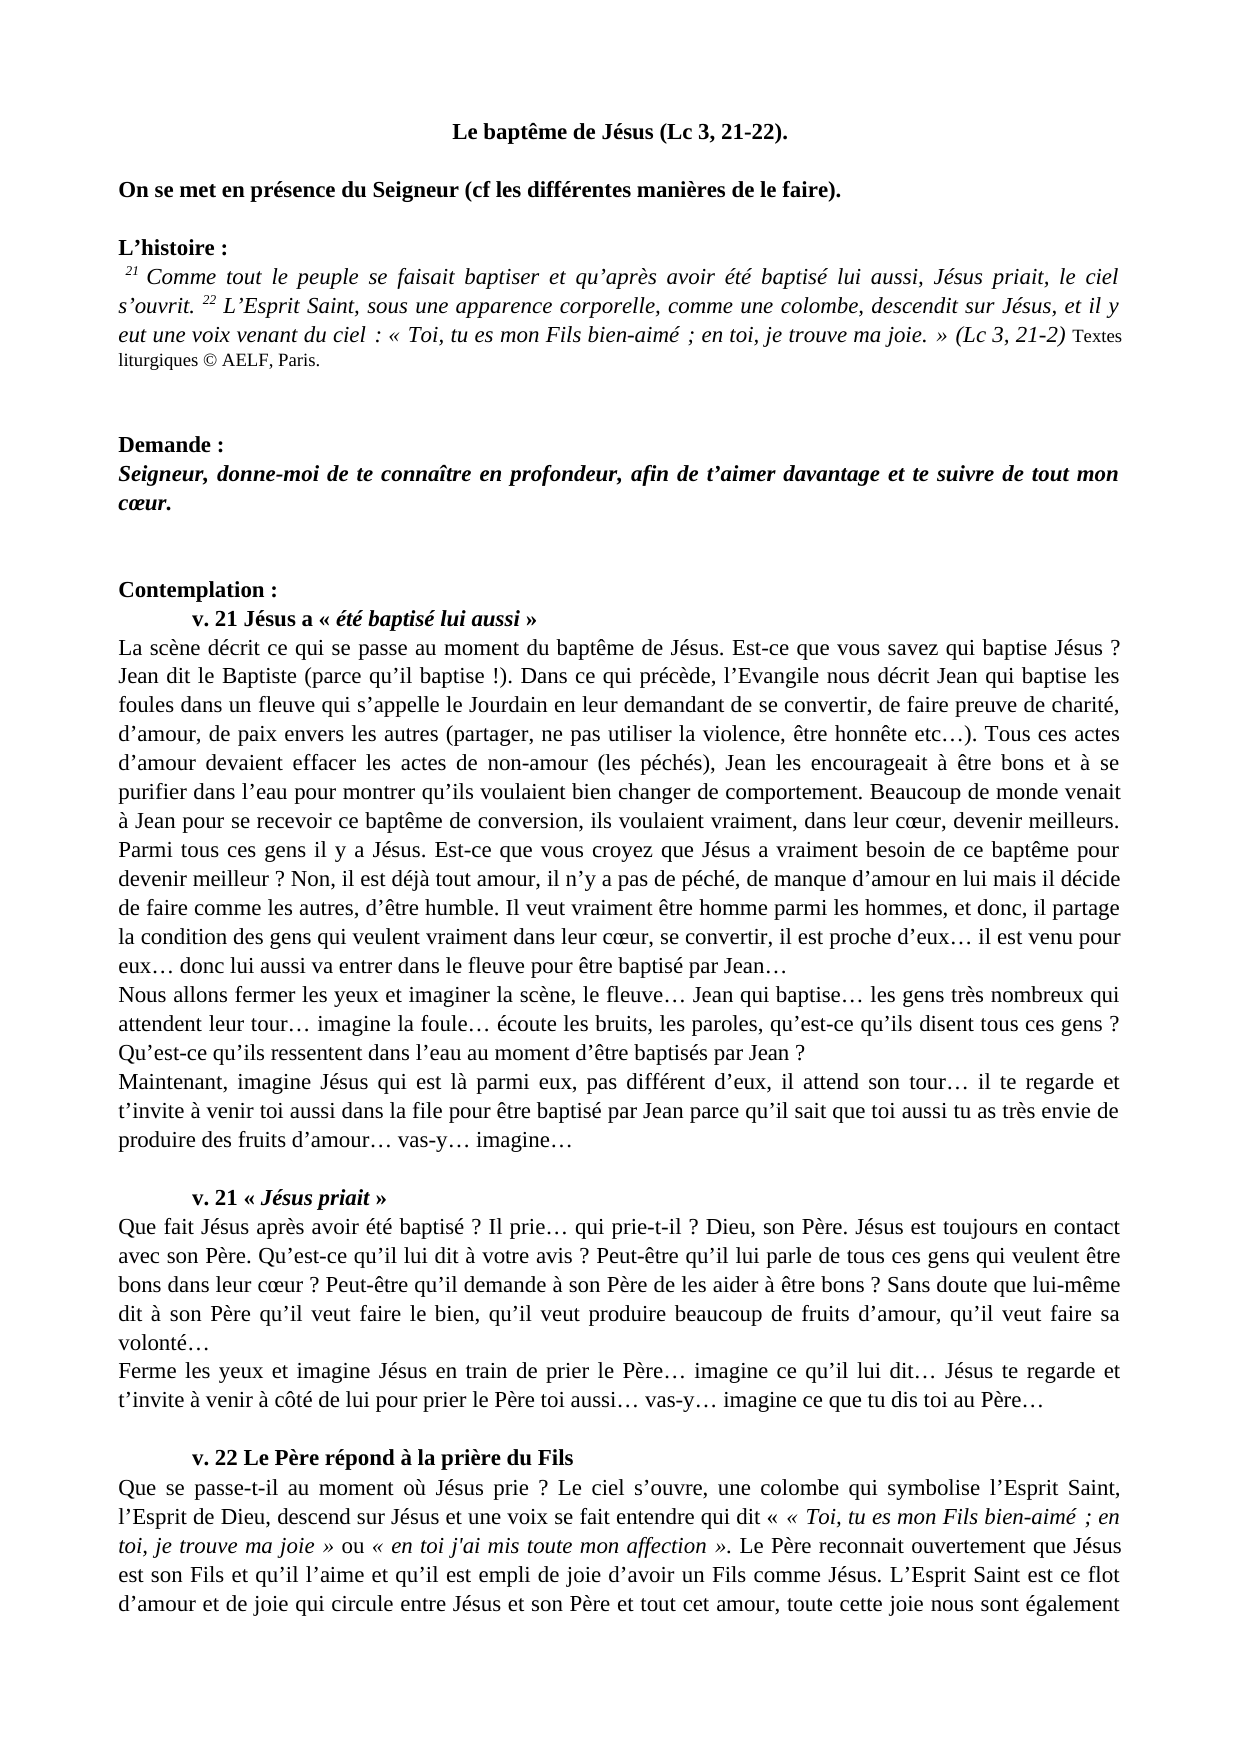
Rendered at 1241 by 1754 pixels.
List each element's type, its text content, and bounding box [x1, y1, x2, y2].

text On se met en présence du Seigneur (cf les différentes manières de le faire). [118, 176, 1122, 202]
text Que fait Jésus après avoir été baptisé ? Il prie… qui prie-t-il ? Dieu, son Père. Jésus est toujours en contact avec son Père. Qu’est-ce qu’il lui dit à votre avis ? Peut-être qu’il lui parle de tous ces gens qui veulent être bons dans leur cœur ? Peut-être qu’il demande à son Père de les aider à être bons ? Sans doute que lui-même dit à son Père qu’il veut faire le bien, qu’il veut produire beaucoup de fruits d’amour, qu’il veut faire sa volonté… [118, 1213, 1122, 1355]
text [118, 1474, 1122, 1616]
text Maintenant, imagine Jésus qui est là parmi eux, pas différent d’eux, il attend son tour… il te regarde et t’invite à venir toi aussi dans la file pour être baptisé par Jean parce qu’il sait que toi aussi tu as très envie de produire des fruits d’amour… vas-y… imagine… [118, 1068, 1122, 1152]
text Le baptême de Jésus (Lc 3, 21-22). [118, 118, 1122, 144]
text v. 22 Le Père répond à la prière du Fils [118, 1444, 1122, 1471]
text La scène décrit ce qui se passe au moment du baptême de Jésus. Est-ce que vous savez qui baptise Jésus ? Jean dit le Baptiste (parce qu’il baptise !). Dans ce qui précède, l’Evangile nous décrit Jean qui baptise les foules dans un fleuve qui s’appelle le Jourdain en leur demandant de se convertir, de faire preuve de charité, d’amour, de paix envers les autres (partager, ne pas utiliser la violence, être honnête etc…). Tous ces actes d’amour devaient effacer les actes de non-amour (les péchés), Jean les encourageait à être bons et à se purifier dans l’eau pour montrer qu’ils voulaient bien changer de comportement. Beaucoup de monde venait à Jean pour se recevoir ce baptême de conversion, ils voulaient vraiment, dans leur cœur, devenir meilleurs. Parmi tous ces gens il y a Jésus. Est-ce que vous croyez que Jésus a vraiment besoin de ce baptême pour devenir meilleur ? Non, il est déjà tout amour, il n’y a pas de péché, de manque d’amour en lui mais il décide de faire comme les autres, d’être humble. Il veut vraiment être homme parmi les hommes, et donc, il partage la condition des gens qui veulent vraiment dans leur cœur, se convertir, il est proche d’eux… il est venu pour eux… donc lui aussi va entrer dans le fleuve pour être baptisé par Jean… [118, 633, 1122, 978]
text 21 Comme tout le peuple se faisait baptiser et qu’après avoir été baptisé lui aussi, Jésus priait, le ciel s’ouvrit. 22 L’Esprit Saint, sous une apparence corporelle, comme une colombe, descendit sur Jésus, et il y eut une voix venant du ciel : « Toi, tu es mon Fils bien-aimé ; en toi, je trouve ma joie. » (Lc 3, 21-2) Textes liturgiques © AELF, Paris. [118, 263, 1122, 371]
text L’histoire : [118, 234, 1122, 260]
text Demande : [118, 431, 1122, 457]
text Ferme les yeux et imagine Jésus en train de prier le Père… imagine ce qu’il lui dit… Jésus te regarde et t’invite à venir à côté de lui pour prier le Père toi aussi… vas-y… imagine ce que tu dis toi au Père… [118, 1357, 1122, 1413]
text Seigneur, donne-moi de te connaître en profondeur, afin de t’aimer davantage et te suivre de tout mon cœur. [118, 460, 1122, 515]
text Contemplation : [118, 576, 1122, 602]
text v. 21 « Jésus priait » [118, 1184, 1122, 1210]
text v. 21 Jésus a « été baptisé lui aussi » [118, 604, 1122, 631]
text Nous allons fermer les yeux et imaginer la scène, le fleuve… Jean qui baptise… les gens très nombreux qui attendent leur tour… imagine la foule… écoute les bruits, les paroles, qu’est-ce qu’ils disent tous ces gens ? Qu’est-ce qu’ils ressentent dans l’eau au moment d’être baptisés par Jean ? [118, 981, 1122, 1065]
